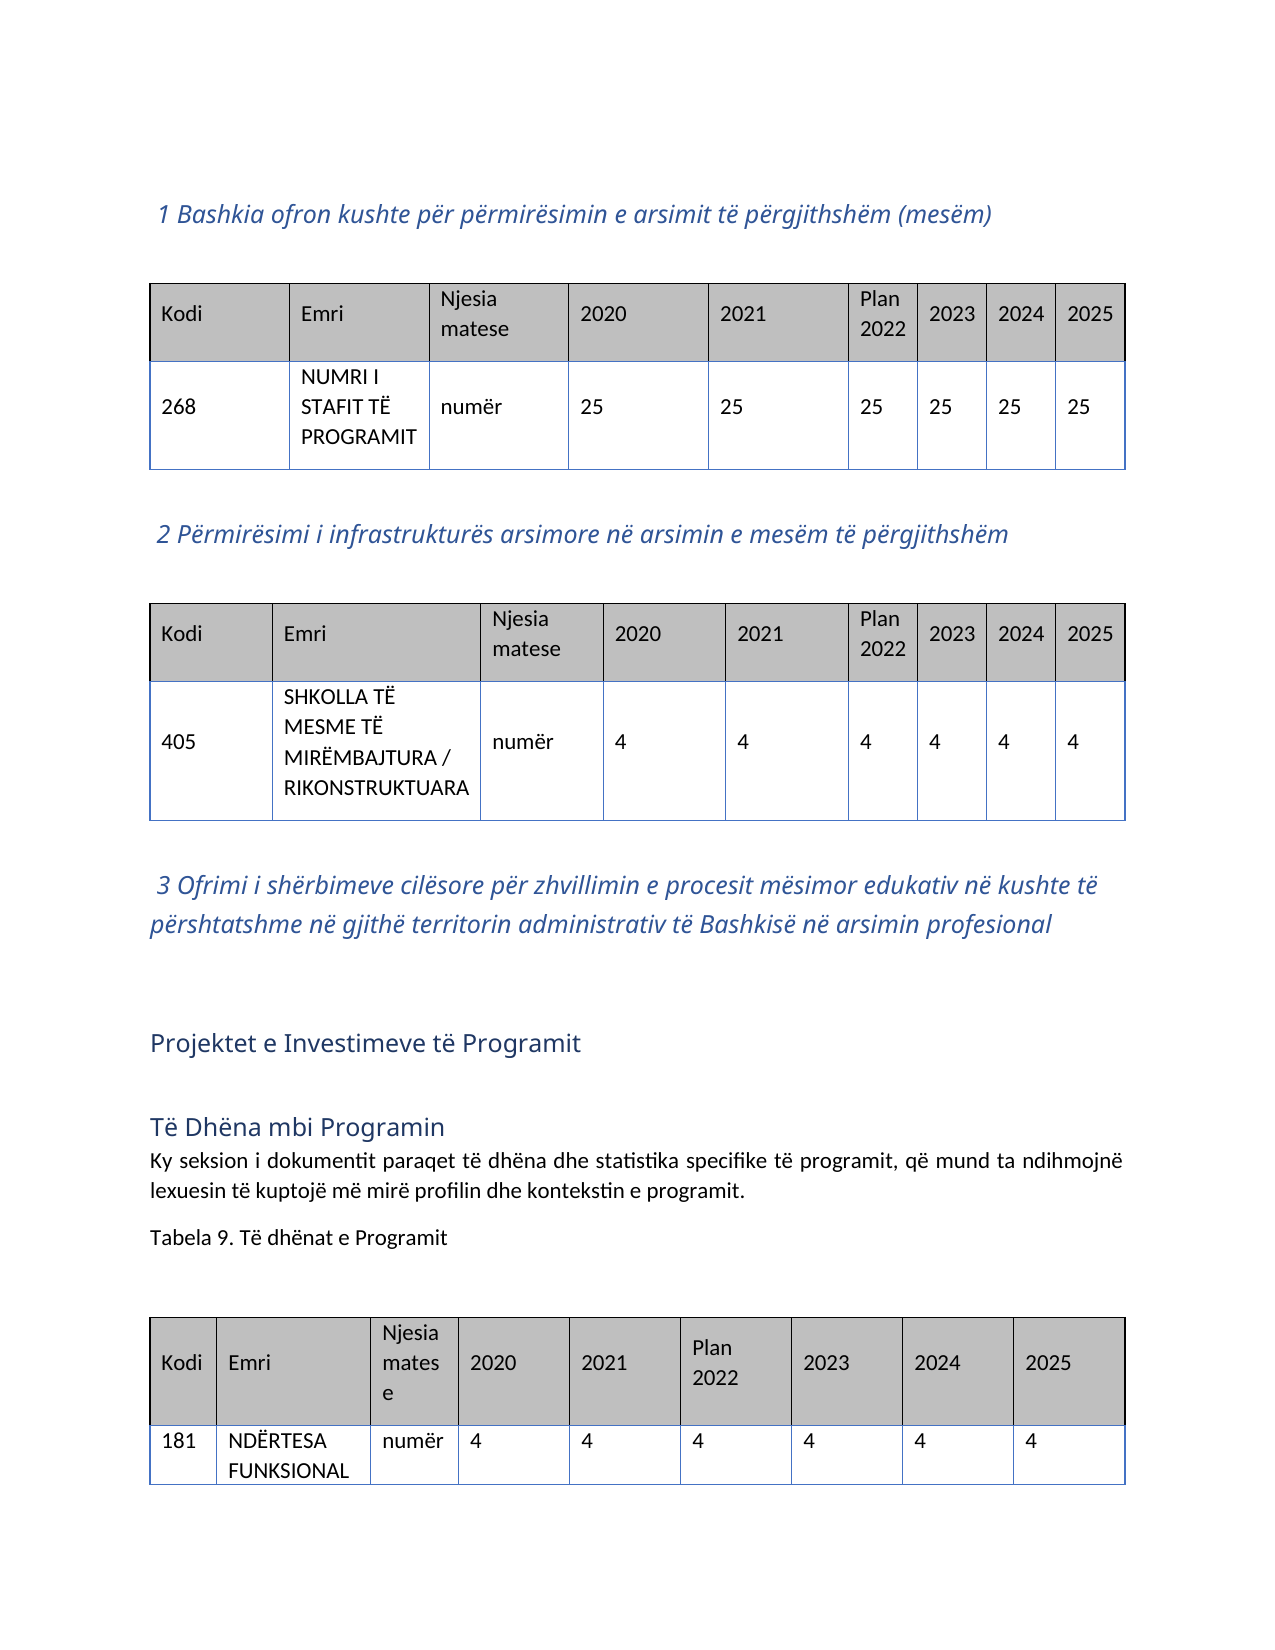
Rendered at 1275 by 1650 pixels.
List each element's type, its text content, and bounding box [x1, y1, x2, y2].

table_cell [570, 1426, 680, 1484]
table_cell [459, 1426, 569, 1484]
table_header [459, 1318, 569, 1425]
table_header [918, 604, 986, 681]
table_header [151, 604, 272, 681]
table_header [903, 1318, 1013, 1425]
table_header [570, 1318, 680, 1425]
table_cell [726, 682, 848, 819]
subtitle Të Dhëna mbi Programin [150, 1109, 1125, 1143]
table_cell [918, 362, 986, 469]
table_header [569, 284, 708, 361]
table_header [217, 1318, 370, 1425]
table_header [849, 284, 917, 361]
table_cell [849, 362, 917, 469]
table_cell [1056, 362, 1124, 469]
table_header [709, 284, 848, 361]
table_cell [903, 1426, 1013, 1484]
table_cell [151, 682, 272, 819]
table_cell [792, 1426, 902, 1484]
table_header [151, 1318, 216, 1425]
text Ky seksion i dokumentit paraqet të dhëna dhe statistika specifike të programit, që mund ta ndihmojnë lexuesin të kuptojë më mirë profilin dhe kontekstin e programit. [150, 1146, 1125, 1204]
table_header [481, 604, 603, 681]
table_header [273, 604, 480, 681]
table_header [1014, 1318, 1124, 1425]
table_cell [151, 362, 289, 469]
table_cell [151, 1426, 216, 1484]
text Tabela 9. Të dhënat e Programit [150, 1223, 1125, 1251]
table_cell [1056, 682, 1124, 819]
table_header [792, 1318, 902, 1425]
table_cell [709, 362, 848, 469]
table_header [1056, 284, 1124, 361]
subtitle Projektet e Investimeve të Programit [150, 1026, 1125, 1060]
subtitle 2 Përmirësimi i infrastrukturës arsimore në arsimin e mesëm të përgjithshëm [150, 517, 1125, 551]
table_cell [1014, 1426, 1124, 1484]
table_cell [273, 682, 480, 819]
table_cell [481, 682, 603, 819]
subtitle 3 Ofrimi i shërbimeve cilësore për zhvillimin e procesit mësimor edukativ në kushte të përshtatshme në gjithë territorin administrativ të Bashkisë në arsimin profesional [150, 867, 1125, 941]
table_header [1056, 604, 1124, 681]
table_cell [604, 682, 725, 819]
subtitle 1 Bashkia ofron kushte për përmirësimin e arsimit të përgjithshëm (mesëm) [150, 197, 1125, 231]
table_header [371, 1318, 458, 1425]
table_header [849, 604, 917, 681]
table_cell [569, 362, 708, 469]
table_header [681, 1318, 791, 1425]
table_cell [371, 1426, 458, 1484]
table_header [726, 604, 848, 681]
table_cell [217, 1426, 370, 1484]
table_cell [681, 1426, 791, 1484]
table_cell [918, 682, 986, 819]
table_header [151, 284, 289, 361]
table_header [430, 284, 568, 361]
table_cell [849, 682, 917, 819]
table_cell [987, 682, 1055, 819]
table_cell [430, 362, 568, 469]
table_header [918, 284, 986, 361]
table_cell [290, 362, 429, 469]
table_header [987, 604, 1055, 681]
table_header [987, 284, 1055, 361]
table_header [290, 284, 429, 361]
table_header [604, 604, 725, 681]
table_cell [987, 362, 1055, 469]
